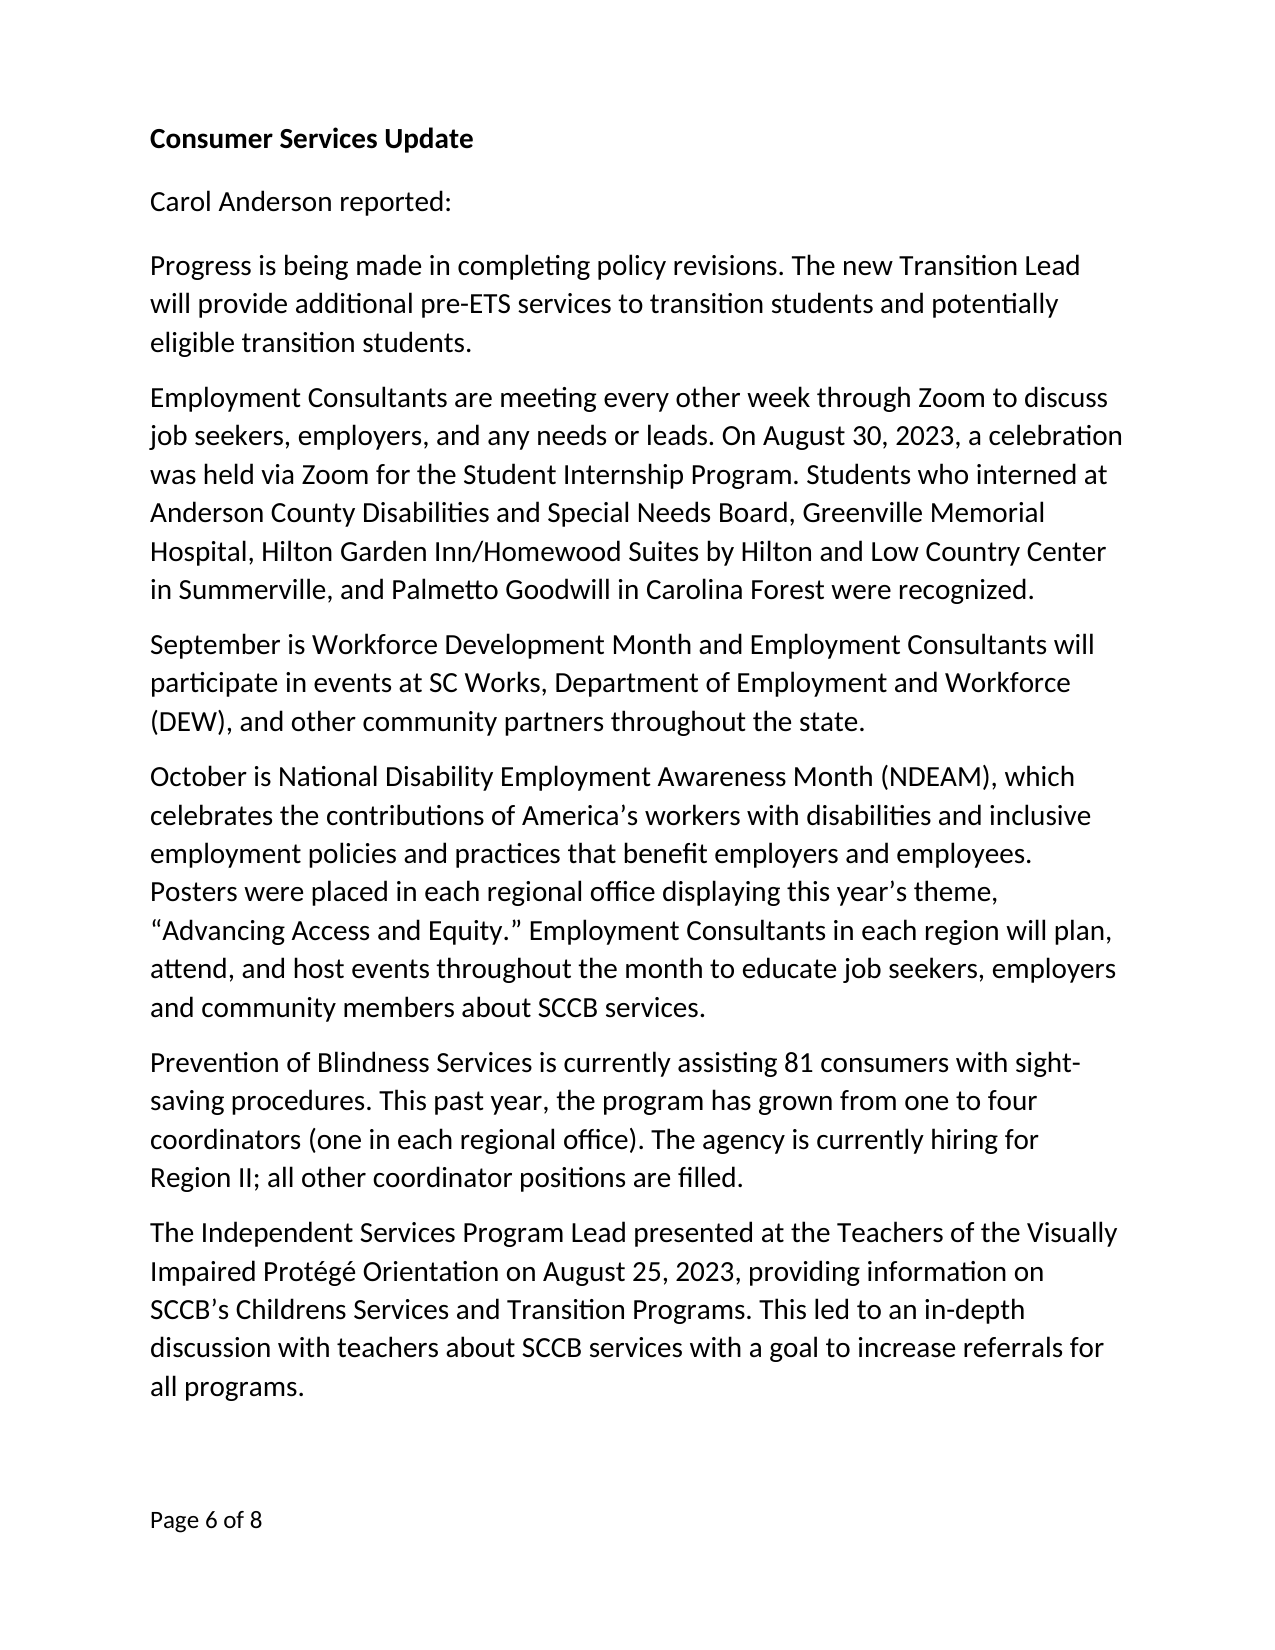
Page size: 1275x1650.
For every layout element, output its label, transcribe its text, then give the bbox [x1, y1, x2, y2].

subtitle Consumer Services Update [150, 120, 1125, 156]
text October is National Disability Employment Awareness Month (NDEAM), which celebrates the contributions of America’s workers with disabilities and inclusive employment policies and practices that benefit employers and employees. Posters were placed in each regional office displaying this year’s theme, “Advancing Access and Equity.” Employment Consultants in each region will plan, attend, and host events throughout the month to educate job seekers, employers and community members about SCCB services. [150, 758, 1125, 1024]
text September is Workforce Development Month and Employment Consultants will participate in events at SC Works, Department of Employment and Workforce (DEW), and other community partners throughout the state. [150, 626, 1125, 739]
text Progress is being made in completing policy revisions. The new Transition Lead will provide additional pre-ETS services to transition students and potentially eligible transition students. [150, 247, 1125, 359]
text Employment Consultants are meeting every other week through Zoom to discuss job seekers, employers, and any needs or leads. On August 30, 2023, a celebration was held via Zoom for the Student Internship Program. Students who interned at Anderson County Disabilities and Special Needs Board, Greenville Memorial Hospital, Hilton Garden Inn/Homewood Suites by Hilton and Low Country Center in Summerville, and Palmetto Goodwill in Carolina Forest were recognized. [150, 379, 1125, 607]
text The Independent Services Program Lead presented at the Teachers of the Visually Impaired Protégé Orientation on August 25, 2023, providing information on SCCB’s Childrens Services and Transition Programs. This led to an in-depth discussion with teachers about SCCB services with a goal to increase referrals for all programs. [150, 1214, 1125, 1404]
subtitle Carol Anderson reported: [150, 183, 1125, 219]
text Prevention of Blindness Services is currently assisting 81 consumers with sight-saving procedures. This past year, the program has grown from one to four coordinators (one in each regional office). The agency is currently hiring for Region II; all other coordinator positions are filled. [150, 1044, 1125, 1195]
